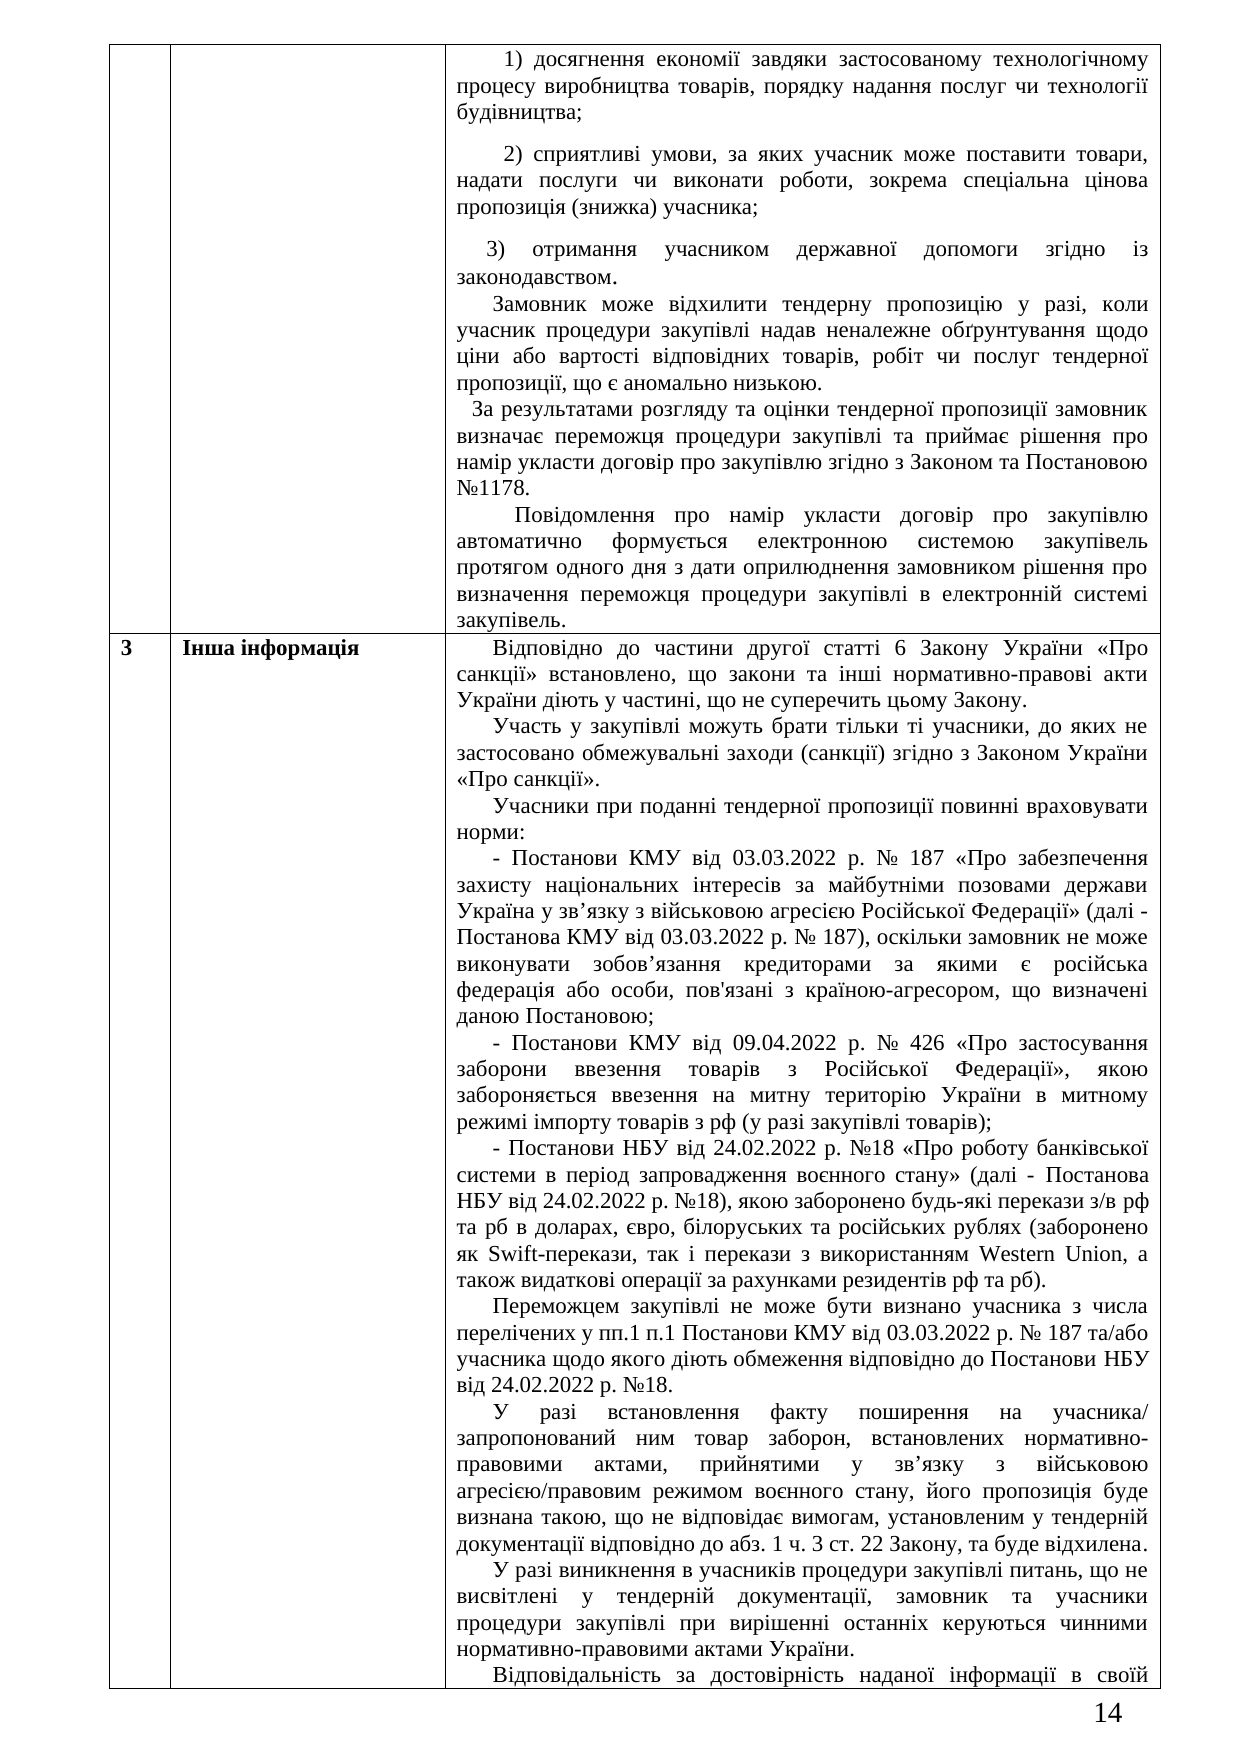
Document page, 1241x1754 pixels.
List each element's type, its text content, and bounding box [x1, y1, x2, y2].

table_cell Інша інформація [171, 634, 445, 1688]
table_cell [171, 45, 445, 632]
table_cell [446, 45, 1160, 632]
table_cell 2 [110, 45, 170, 632]
table_cell 3 [110, 634, 170, 1688]
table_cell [446, 634, 1160, 1688]
